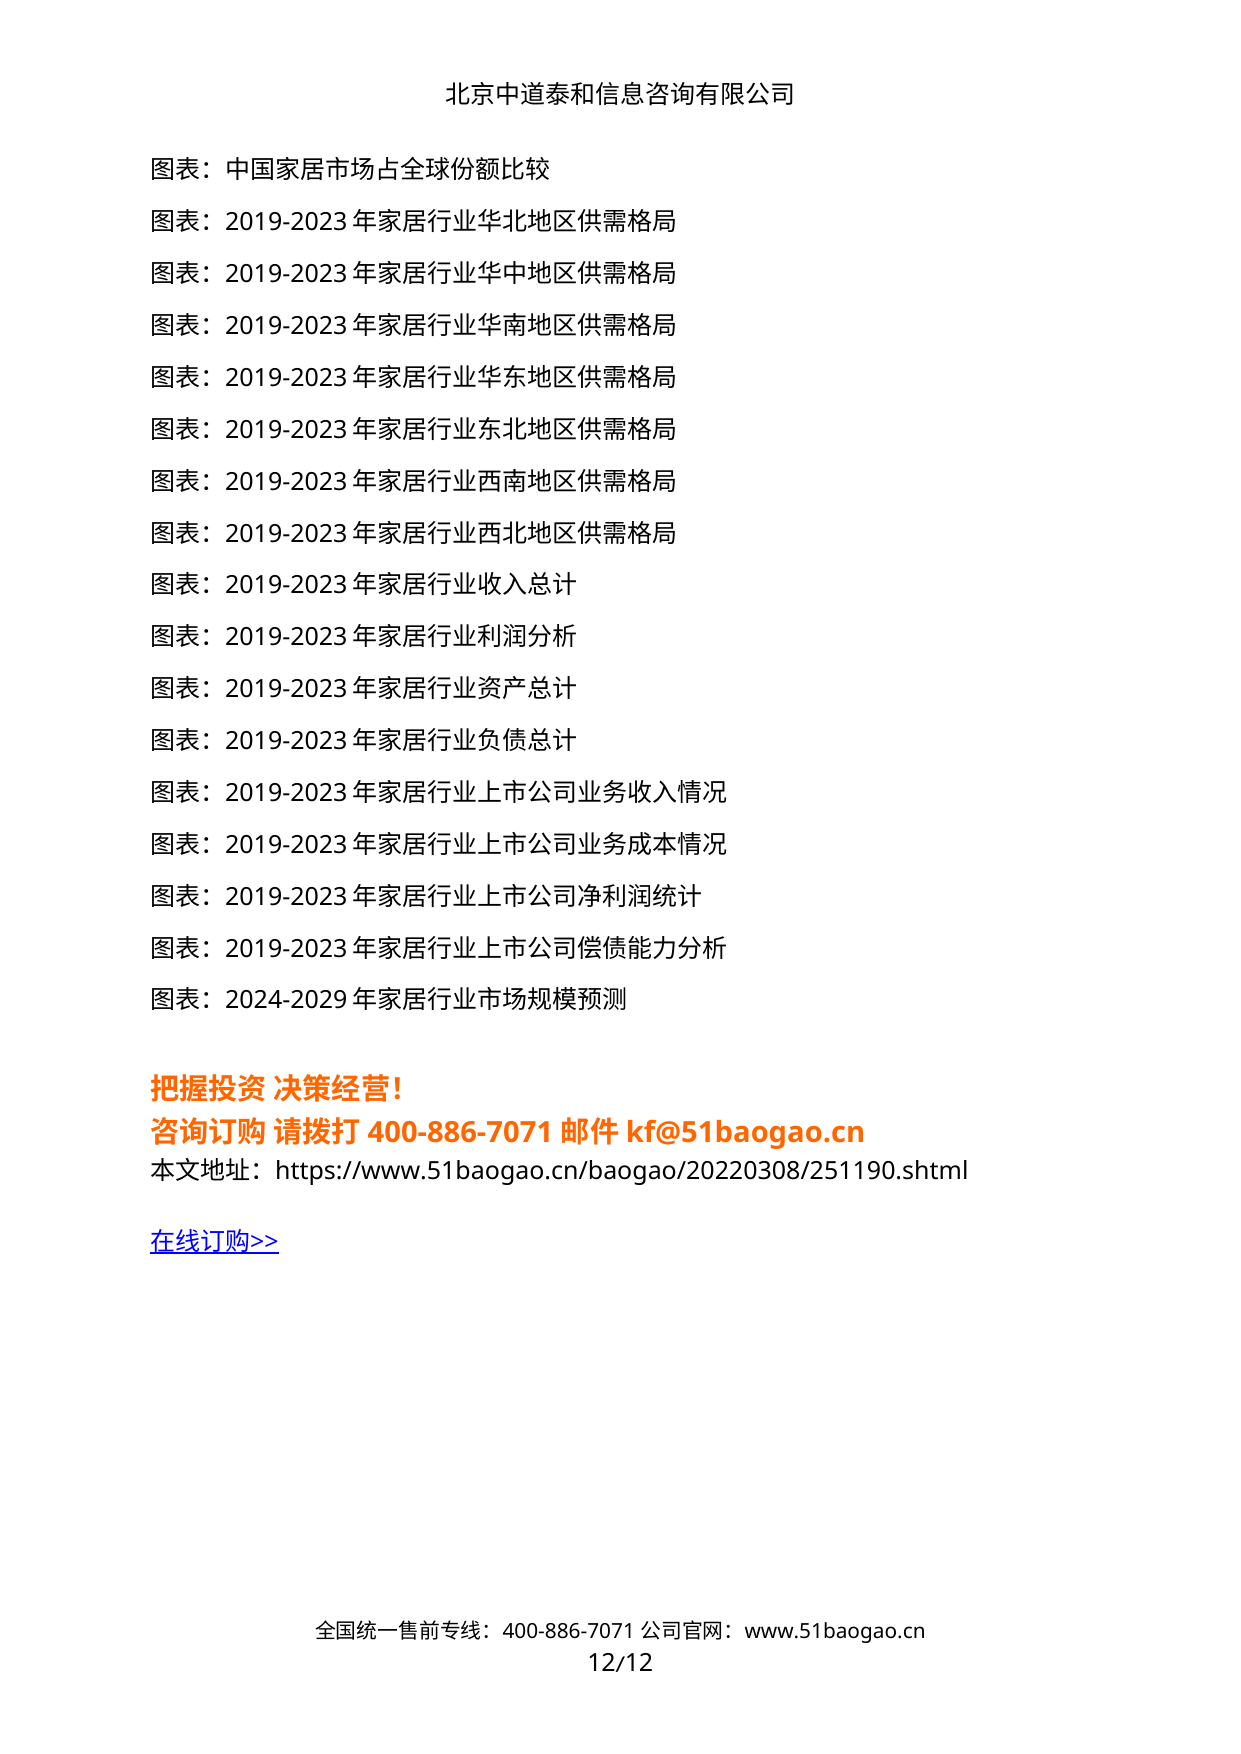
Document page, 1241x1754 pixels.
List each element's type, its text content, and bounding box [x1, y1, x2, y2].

text 在线订购>> [150, 1187, 1090, 1257]
text 图表：2019-2023年家居行业西北地区供需格局 [150, 513, 1090, 549]
text 图表：2019-2023年家居行业华北地区供需格局 [150, 202, 1090, 238]
text 图表：2019-2023年家居行业上市公司业务成本情况 [150, 824, 1090, 861]
text 图表：2024-2029年家居行业市场规模预测 [150, 980, 1090, 1016]
text 图表：2019-2023年家居行业华东地区供需格局 [150, 357, 1090, 394]
text 图表：2019-2023年家居行业收入总计 [150, 565, 1090, 601]
text 图表：2019-2023年家居行业东北地区供需格局 [150, 409, 1090, 446]
text 图表：2019-2023年家居行业上市公司业务收入情况 [150, 772, 1090, 809]
text 图表：2019-2023年家居行业上市公司偿债能力分析 [150, 928, 1090, 964]
text 图表：2019-2023年家居行业上市公司净利润统计 [150, 876, 1090, 912]
text 图表：中国家居市场占全球份额比较 [150, 150, 1090, 186]
text 图表：2019-2023年家居行业西南地区供需格局 [150, 461, 1090, 497]
text 图表：2019-2023年家居行业利润分析 [150, 617, 1090, 653]
text 图表：2019-2023年家居行业负债总计 [150, 721, 1090, 757]
text 图表：2019-2023年家居行业资产总计 [150, 669, 1090, 705]
text 图表：2019-2023年家居行业华南地区供需格局 [150, 306, 1090, 342]
text 把握投资 决策经营！咨询订购 请拨打 400-886-7071 邮件 kf@51baogao.cn本文地址：https://www.51baogao.cn/baogao/20220308/251190.shtml [150, 1032, 1090, 1187]
text 图表：2019-2023年家居行业华中地区供需格局 [150, 254, 1090, 290]
